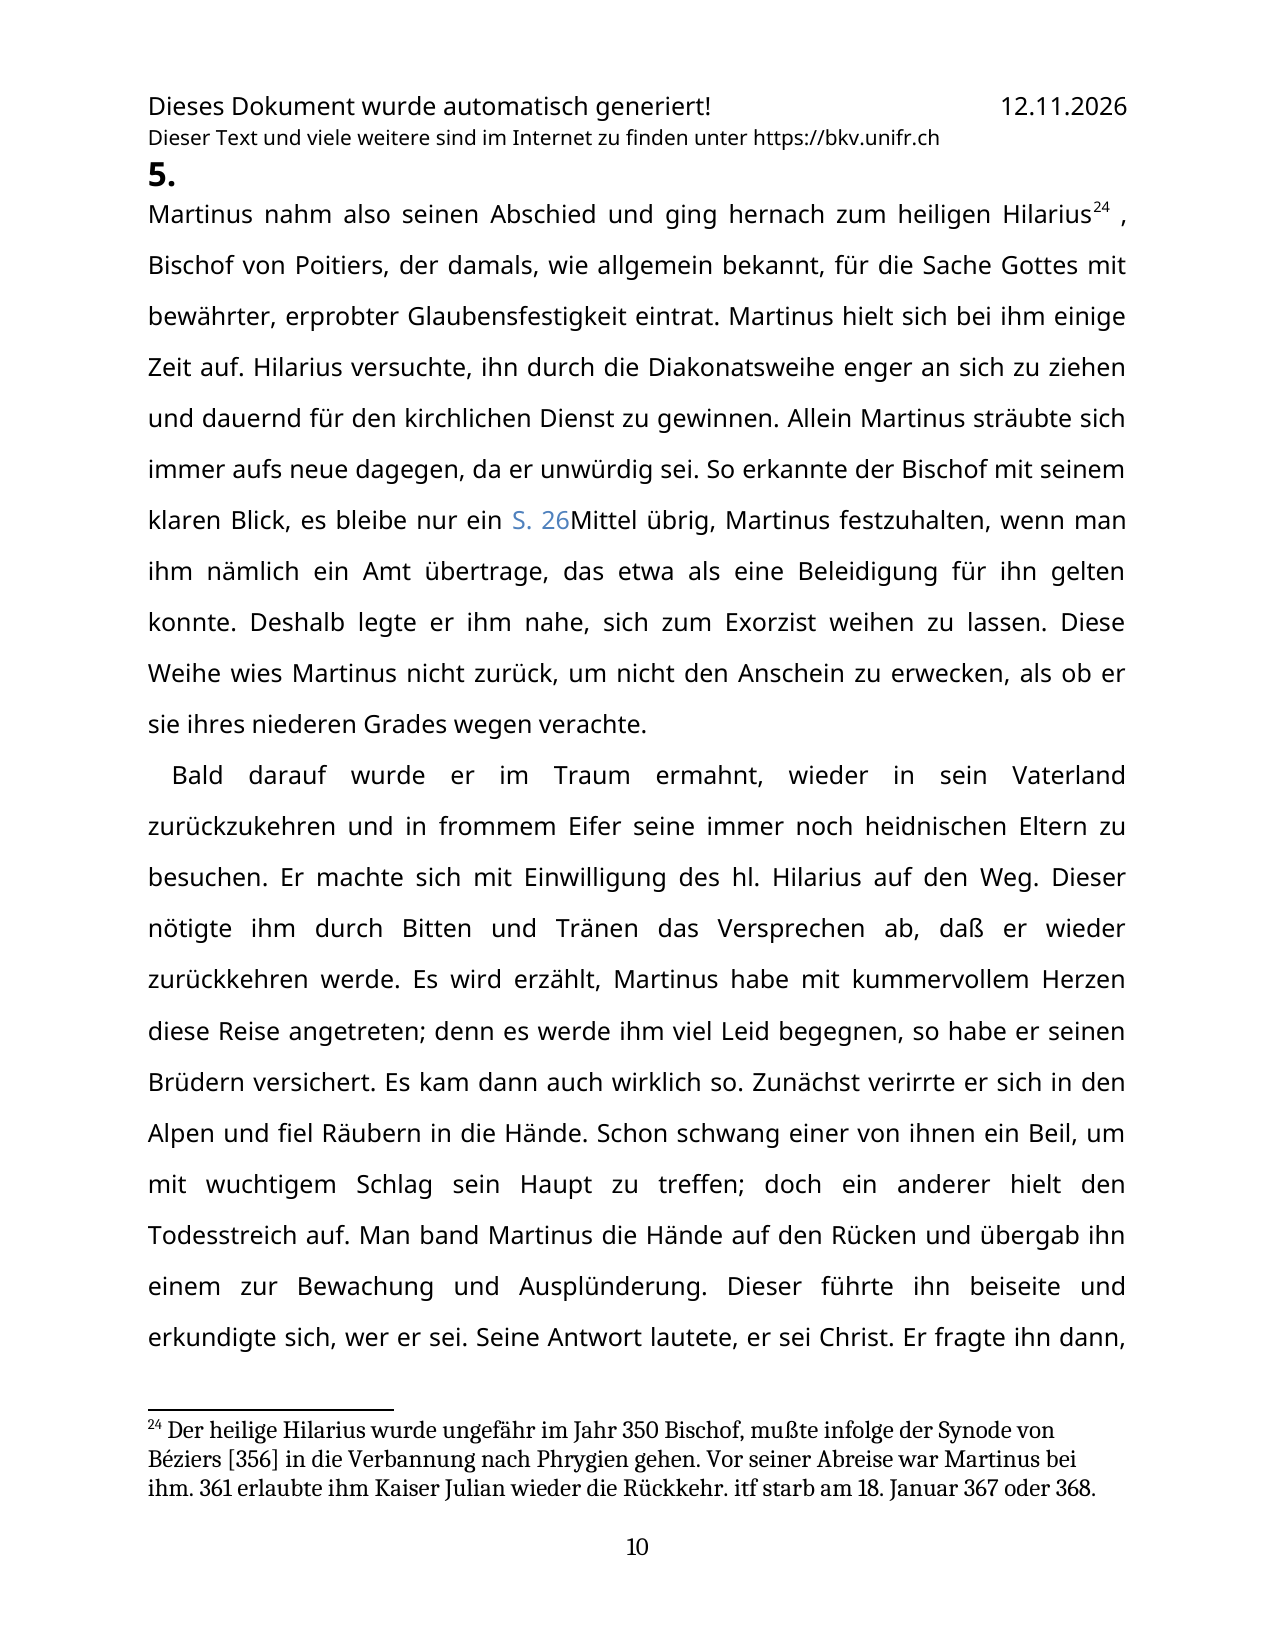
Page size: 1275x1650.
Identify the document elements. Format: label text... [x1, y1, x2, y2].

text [148, 758, 1127, 1353]
subtitle 5. [148, 151, 1127, 196]
text Martinus nahm also seinen Abschied und ging hernach zum heiligen Hilarius , Bischof von Poitiers, der damals, wie allgemein bekannt, für die Sache Gottes mit bewährter, erprobter Glaubensfestigkeit eintrat. Martinus hielt sich bei ihm einige Zeit auf. Hilarius versuchte, ihn durch die Diakonatsweihe enger an sich zu ziehen und dauernd für den kirchlichen Dienst zu gewinnen. Allein Martinus sträubte sich immer aufs neue dagegen, da er unwürdig sei. So erkannte der Bischof mit seinem klaren Blick, es bleibe nur ein S. 26Mittel übrig, Martinus festzuhalten, wenn man ihm nämlich ein Amt übertrage, das etwa als eine Beleidigung für ihn gelten konnte. Deshalb legte er ihm nahe, sich zum Exorzist weihen zu lassen. Diese Weihe wies Martinus nicht zurück, um nicht den Anschein zu erwecken, als ob er sie ihres niederen Grades wegen verachte. [148, 196, 1127, 741]
